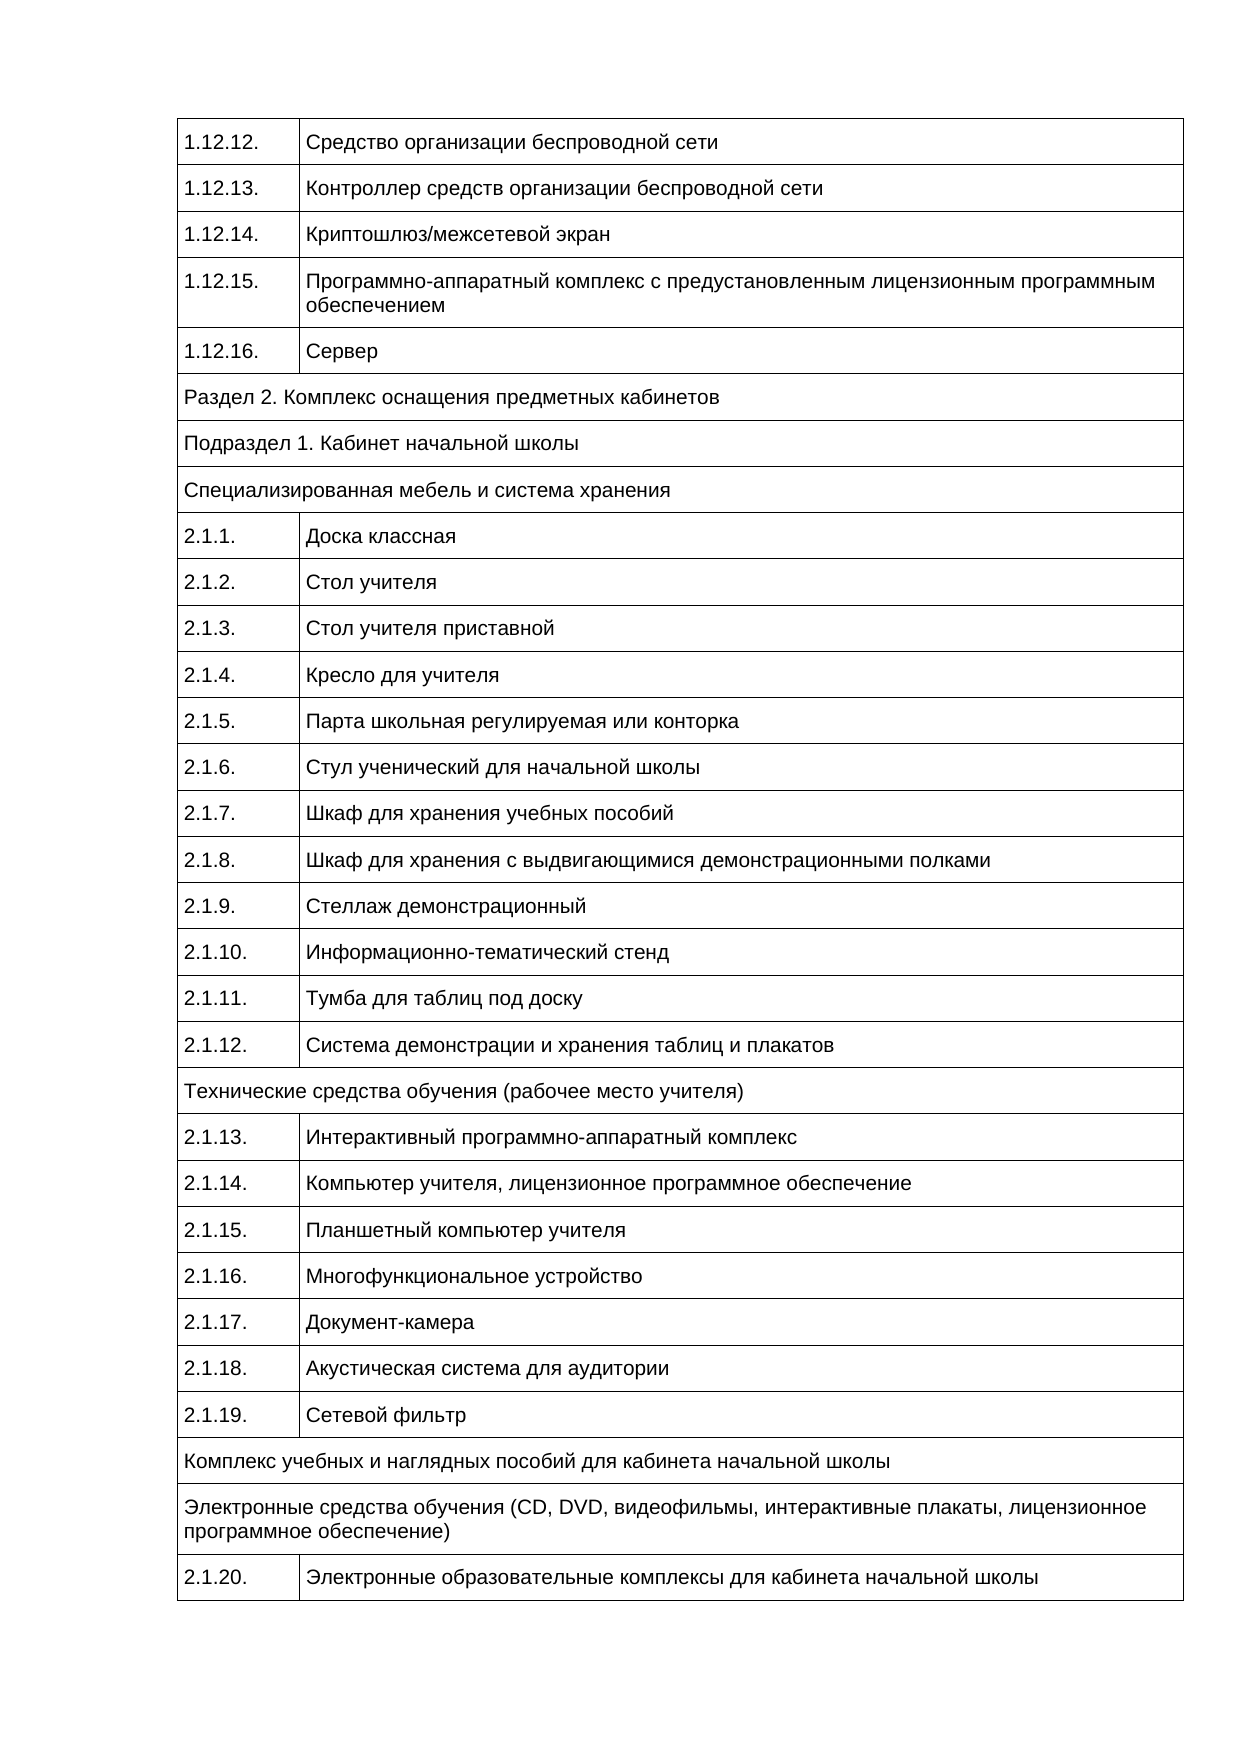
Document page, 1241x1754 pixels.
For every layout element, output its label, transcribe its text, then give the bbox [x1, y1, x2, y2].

table_cell Многофункциональное устройство [300, 1253, 1183, 1298]
table_cell 2.1.7. [178, 791, 299, 836]
table_cell 2.1.13. [178, 1114, 299, 1159]
table_cell Доска классная [300, 513, 1183, 558]
table_cell Технические средства обучения (рабочее место учителя) [178, 1068, 1183, 1113]
table_cell 2.1.16. [178, 1253, 299, 1298]
table_cell 2.1.18. [178, 1346, 299, 1391]
table_cell Шкаф для хранения с выдвигающимися демонстрационными полками [300, 837, 1183, 882]
table_cell Подраздел 1. Кабинет начальной школы [178, 421, 1183, 466]
table_cell Парта школьная регулируемая или конторка [300, 698, 1183, 743]
table_cell Сервер [300, 328, 1183, 373]
table_cell Средство организации беспроводной сети [300, 119, 1183, 164]
table_cell 2.1.10. [178, 929, 299, 974]
table_cell 1.12.16. [178, 328, 299, 373]
table_cell 2.1.6. [178, 744, 299, 789]
table_cell Криптошлюз/межсетевой экран [300, 212, 1183, 257]
table_cell 2.1.1. [178, 513, 299, 558]
table_cell Шкаф для хранения учебных пособий [300, 791, 1183, 836]
table_cell 2.1.11. [178, 976, 299, 1021]
table_cell Компьютер учителя, лицензионное программное обеспечение [300, 1161, 1183, 1206]
table_cell 1.12.13. [178, 165, 299, 211]
table_cell Акустическая система для аудитории [300, 1346, 1183, 1391]
table_cell 2.1.3. [178, 606, 299, 651]
table_cell Раздел 2. Комплекс оснащения предметных кабинетов [178, 374, 1183, 419]
table_cell Контроллер средств организации беспроводной сети [300, 165, 1183, 211]
table_cell Система демонстрации и хранения таблиц и плакатов [300, 1022, 1183, 1067]
table_cell Стол учителя [300, 559, 1183, 604]
table_cell Стеллаж демонстрационный [300, 883, 1183, 928]
table_cell 1.12.14. [178, 212, 299, 257]
table_cell Электронные средства обучения (CD, DVD, видеофильмы, интерактивные плакаты, лицензионное программное обеспечение) [178, 1484, 1183, 1553]
table_cell Тумба для таблиц под доску [300, 976, 1183, 1021]
table_cell 2.1.2. [178, 559, 299, 604]
table_cell 2.1.19. [178, 1392, 299, 1437]
table_cell 2.1.15. [178, 1207, 299, 1252]
table_cell Информационно-тематический стенд [300, 929, 1183, 974]
table_cell Стул ученический для начальной школы [300, 744, 1183, 789]
table_cell 2.1.4. [178, 652, 299, 697]
table_cell Интерактивный программно-аппаратный комплекс [300, 1114, 1183, 1159]
table_cell Документ-камера [300, 1299, 1183, 1344]
table_cell 2.1.17. [178, 1299, 299, 1344]
table_cell 2.1.20. [178, 1555, 299, 1600]
table_cell 1.12.12. [178, 119, 299, 164]
table_cell 2.1.9. [178, 883, 299, 928]
table_cell 1.12.15. [178, 258, 299, 327]
table_cell Сетевой фильтр [300, 1392, 1183, 1437]
table_cell 2.1.14. [178, 1161, 299, 1206]
table_cell 2.1.5. [178, 698, 299, 743]
table_cell 2.1.12. [178, 1022, 299, 1067]
table_cell Планшетный компьютер учителя [300, 1207, 1183, 1252]
table_cell Программно-аппаратный комплекс с предустановленным лицензионным программным обеспечением [300, 258, 1183, 327]
table_cell 2.1.8. [178, 837, 299, 882]
table_cell Комплекс учебных и наглядных пособий для кабинета начальной школы [178, 1438, 1183, 1483]
table_cell Электронные образовательные комплексы для кабинета начальной школы [300, 1555, 1183, 1600]
table_cell Специализированная мебель и система хранения [178, 467, 1183, 512]
table_cell Стол учителя приставной [300, 606, 1183, 651]
table_cell Кресло для учителя [300, 652, 1183, 697]
